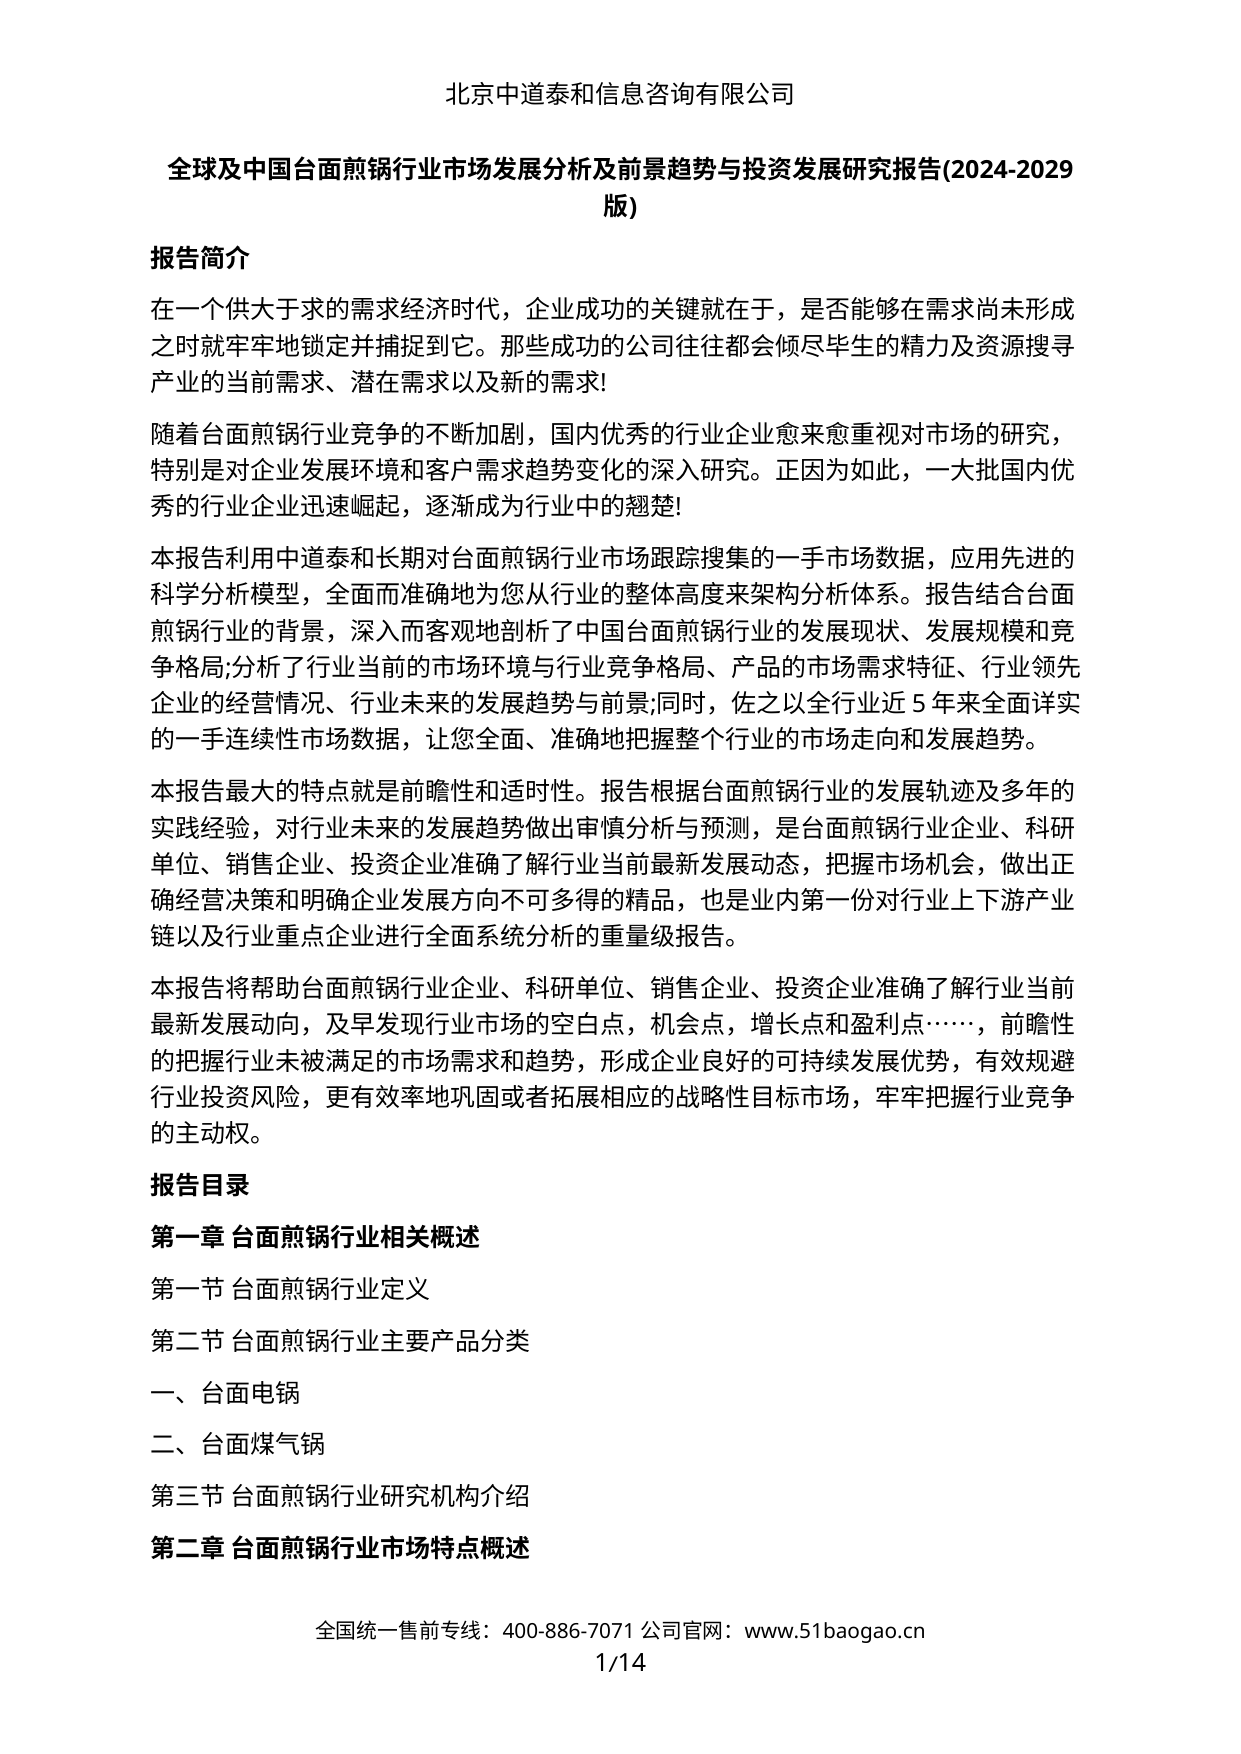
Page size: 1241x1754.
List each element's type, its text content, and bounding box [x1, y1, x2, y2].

text 第二节 台面煎锅行业主要产品分类 [150, 1321, 1090, 1357]
text 本报告将帮助台面煎锅行业企业、科研单位、销售企业、投资企业准确了解行业当前最新发展动向，及早发现行业市场的空白点，机会点，增长点和盈利点……，前瞻性的把握行业未被满足的市场需求和趋势，形成企业良好的可持续发展优势，有效规避行业投资风险，更有效率地巩固或者拓展相应的战略性目标市场，牢牢把握行业竞争的主动权。 [150, 969, 1090, 1150]
text 二、台面煤气锅 [150, 1425, 1090, 1461]
text 在一个供大于求的需求经济时代，企业成功的关键就在于，是否能够在需求尚未形成之时就牢牢地锁定并捕捉到它。那些成功的公司往往都会倾尽毕生的精力及资源搜寻产业的当前需求、潜在需求以及新的需求! [150, 290, 1090, 399]
text 报告目录 [150, 1166, 1090, 1202]
text 第二章 台面煎锅行业市场特点概述 [150, 1529, 1090, 1565]
text 报告简介 [150, 238, 1090, 274]
text 本报告最大的特点就是前瞻性和适时性。报告根据台面煎锅行业的发展轨迹及多年的实践经验，对行业未来的发展趋势做出审慎分析与预测，是台面煎锅行业企业、科研单位、销售企业、投资企业准确了解行业当前最新发展动态，把握市场机会，做出正确经营决策和明确企业发展方向不可多得的精品，也是业内第一份对行业上下游产业链以及行业重点企业进行全面系统分析的重量级报告。 [150, 772, 1090, 953]
text 第一章 台面煎锅行业相关概述 [150, 1217, 1090, 1254]
text 第三节 台面煎锅行业研究机构介绍 [150, 1477, 1090, 1513]
text 本报告利用中道泰和长期对台面煎锅行业市场跟踪搜集的一手市场数据，应用先进的科学分析模型，全面而准确地为您从行业的整体高度来架构分析体系。报告结合台面煎锅行业的背景，深入而客观地剖析了中国台面煎锅行业的发展现状、发展规模和竞争格局;分析了行业当前的市场环境与行业竞争格局、产品的市场需求特征、行业领先企业的经营情况、行业未来的发展趋势与前景;同时，佐之以全行业近5年来全面详实的一手连续性市场数据，让您全面、准确地把握整个行业的市场走向和发展趋势。 [150, 539, 1090, 756]
text 第一节 台面煎锅行业定义 [150, 1269, 1090, 1306]
text 全球及中国台面煎锅行业市场发展分析及前景趋势与投资发展研究报告(2024-2029版) [150, 150, 1090, 222]
text 随着台面煎锅行业竞争的不断加剧，国内优秀的行业企业愈来愈重视对市场的研究，特别是对企业发展环境和客户需求趋势变化的深入研究。正因为如此，一大批国内优秀的行业企业迅速崛起，逐渐成为行业中的翘楚! [150, 414, 1090, 523]
text 一、台面电锅 [150, 1373, 1090, 1409]
